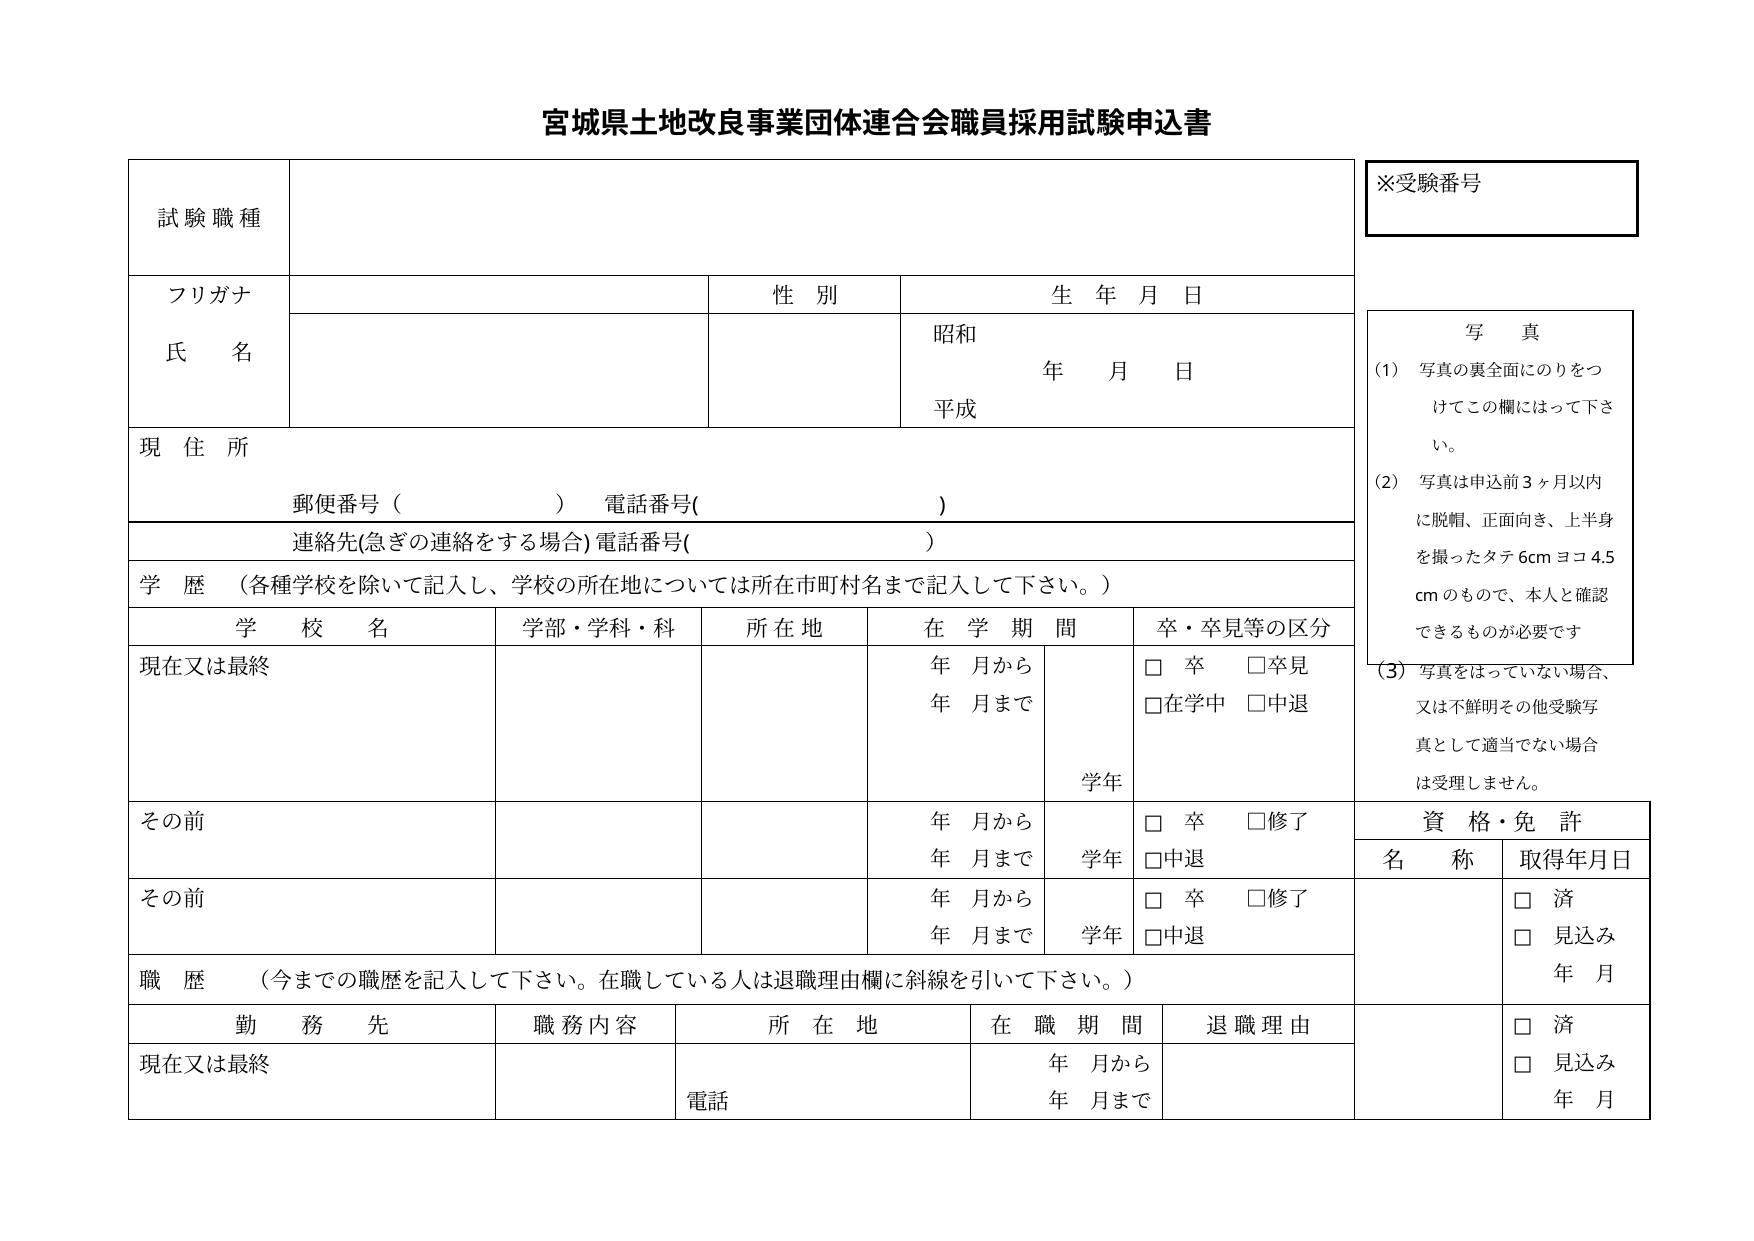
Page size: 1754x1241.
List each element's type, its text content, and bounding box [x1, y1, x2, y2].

table_cell [1355, 1005, 1502, 1119]
table_cell 卒・卒見等の区分 [1134, 608, 1354, 645]
table_cell [1355, 879, 1502, 1004]
table_header [1355, 159, 1650, 274]
table_header 試 験 職 種 [129, 160, 289, 274]
table_cell 学部・学科・科 [496, 608, 701, 645]
table_cell 所 在 地 [676, 1005, 970, 1043]
table_cell 職 務 内 容 [496, 1005, 675, 1043]
table_cell [496, 646, 701, 801]
table_cell [702, 646, 867, 801]
table_cell 現在又は最終 [129, 1044, 495, 1119]
table_cell 年 月から 年 月まで [971, 1044, 1162, 1119]
table_cell [496, 879, 701, 954]
table_cell 済 見込み 年 月 [1503, 879, 1649, 1004]
table_cell □ 卒 □修了 □中退 [1134, 879, 1354, 954]
table_cell 年 月から 年 月まで [868, 802, 1044, 878]
table_cell 性 別 [709, 276, 900, 313]
table_cell 名 称 [1355, 840, 1502, 878]
table_cell [709, 314, 900, 427]
table_cell 電話 [676, 1044, 970, 1119]
table_cell 昭和 年 月 日 平成 [901, 314, 1354, 427]
table_cell 学 歴 （各種学校を除いて記入し、学校の所在地については所在市町村名まで記入して下さい。） [129, 561, 1354, 607]
table_cell 連絡先(急ぎの連絡をする場合) 電話番号( ） [129, 523, 1354, 560]
table_cell 生 年 月 日 [901, 276, 1354, 313]
table_cell フリガナ 氏 名 [129, 276, 289, 427]
table_cell 学年 [1045, 802, 1133, 878]
table_cell 職 歴 （今までの職歴を記入して下さい。在職している人は退職理由欄に斜線を引いて下さい。） [129, 955, 1354, 1004]
table_cell 在 職 期 間 [971, 1005, 1162, 1043]
table_header [290, 160, 1354, 274]
table_cell [702, 879, 867, 954]
table_cell 現 住 所 郵便番号（ ） 電話番号( ) [129, 428, 1354, 521]
table_cell [702, 802, 867, 878]
text 宮城県土地改良事業団体連合会職員採用試験申込書 [148, 84, 1606, 159]
table_cell 写 真 写真の裏全面にのりをつ けてこの欄にはって下さ い。 写真は申込前3ヶ月以内 に脱帽、正面向き、上半身 を撮ったタテ6cmヨコ4.5 cmのもので、本人と確認 できるものが必要です 写真をはっていない場合、 又は不鮮明その他受験写 真として適当でない場合 は受理しません。 [1355, 275, 1650, 801]
table_cell その前 [129, 802, 495, 878]
table_cell 取得年月日 [1503, 840, 1649, 878]
table_cell [290, 314, 708, 427]
table_cell 学年 [1045, 646, 1133, 801]
table_cell 年 月から 年 月まで [868, 879, 1044, 954]
table_cell □ 卒 □修了 □中退 [1134, 802, 1354, 878]
table_cell 学年 [1045, 879, 1133, 954]
table_cell [290, 276, 708, 313]
table_cell [496, 802, 701, 878]
table_cell 在 学 期 間 [868, 608, 1133, 645]
table_cell 卒 □卒見 □在学中 □中退 [1134, 646, 1354, 801]
table_cell 現在又は最終 [129, 646, 495, 801]
table_cell 勤 務 先 [129, 1005, 495, 1043]
table_cell その前 [129, 879, 495, 954]
table_cell 年 月から 年 月まで [868, 646, 1044, 801]
table_cell 退 職 理 由 [1163, 1005, 1354, 1043]
table_cell 資 格・免 許 [1355, 802, 1649, 839]
table_cell 済 見込み 年 月 [1503, 1005, 1649, 1119]
table_cell 学 校 名 [129, 608, 495, 645]
table_cell [1163, 1044, 1354, 1119]
table_cell 所 在 地 [702, 608, 867, 645]
table_cell [496, 1044, 675, 1119]
